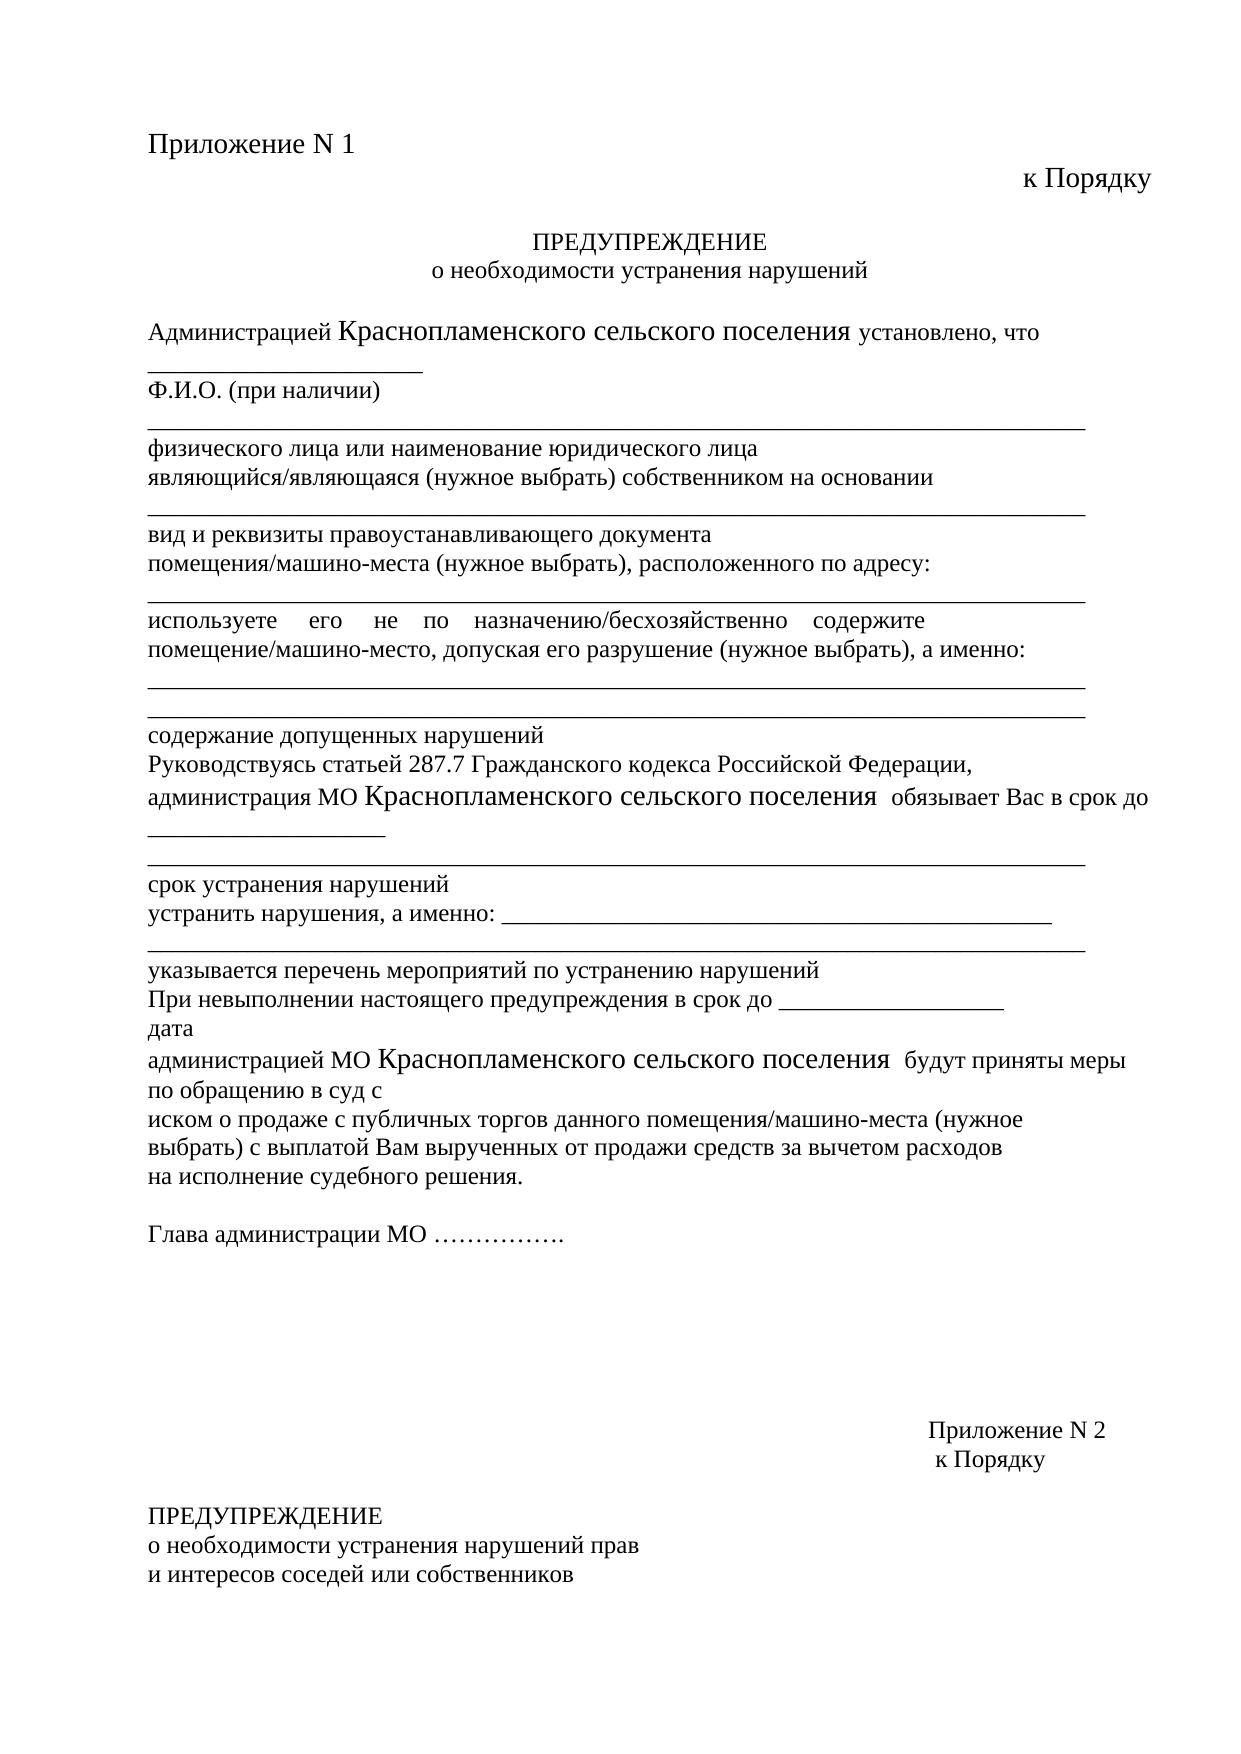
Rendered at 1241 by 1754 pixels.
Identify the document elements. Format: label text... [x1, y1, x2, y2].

text иском о продаже с публичных торгов данного помещения/машино-места (нужное [148, 1104, 1152, 1132]
text срок устранения нарушений [148, 869, 1152, 898]
text Приложение N 1 [148, 126, 1152, 160]
text администрация МО Краснопламенского сельского поселения обязывает Вас в срок до ___________________ [148, 778, 1152, 840]
text Глава администрации МО ……………. [148, 1219, 1152, 1247]
text дата [148, 1013, 1152, 1041]
text ______________________ [148, 347, 1152, 375]
text Ф.И.О. (при наличии) [148, 375, 1152, 404]
text администрацией МО Краснопламенского сельского поселения будут приняты меры по обращению в суд с [148, 1041, 1152, 1104]
text к Порядку [148, 1444, 1152, 1473]
text Руководствуясь статьей 287.7 Гражданского кодекса Российской Федерации, [148, 749, 1152, 778]
text ___________________________________________________________________________ [148, 840, 1152, 869]
text ПРЕДУПРЕЖДЕНИЕ [148, 1501, 1152, 1530]
text выбрать) с выплатой Вам вырученных от продажи средств за вычетом расходов [148, 1132, 1152, 1161]
text физического лица или наименование юридического лица [148, 433, 1152, 462]
text о необходимости устранения нарушений [148, 256, 1152, 284]
text помещения/машино-места (нужное выбрать), расположенного по адресу: [148, 548, 1152, 577]
text о необходимости устранения нарушений прав [148, 1530, 1152, 1559]
text помещение/машино-место, допуская его разрушение (нужное выбрать), а именно: [148, 634, 1152, 663]
text Администрацией Краснопламенского сельского поселения установлено, что [148, 313, 1152, 347]
text указывается перечень мероприятий по устранению нарушений [148, 955, 1152, 984]
text Приложение N 2 [148, 1415, 1152, 1444]
text ___________________________________________________________________________ [148, 404, 1152, 433]
text устранить нарушения, а именно: ____________________________________________ [148, 898, 1152, 926]
text ___________________________________________________________________________ [148, 926, 1152, 955]
text к Порядку [148, 160, 1152, 193]
text ___________________________________________________________________________ [148, 577, 1152, 605]
text используете его не по назначению/бесхозяйственно содержите [148, 605, 1152, 634]
text ___________________________________________________________________________ [148, 663, 1152, 692]
text При невыполнении настоящего предупреждения в срок до __________________ [148, 984, 1152, 1013]
text на исполнение судебного решения. [148, 1161, 1152, 1190]
text и интересов соседей или собственников [148, 1559, 1152, 1588]
text содержание допущенных нарушений [148, 720, 1152, 749]
text ПРЕДУПРЕЖДЕНИЕ [148, 227, 1152, 256]
text ___________________________________________________________________________ [148, 490, 1152, 519]
text ___________________________________________________________________________ [148, 692, 1152, 720]
text являющийся/являющаяся (нужное выбрать) собственником на основании [148, 462, 1152, 490]
text вид и реквизиты правоустанавливающего документа [148, 519, 1152, 548]
